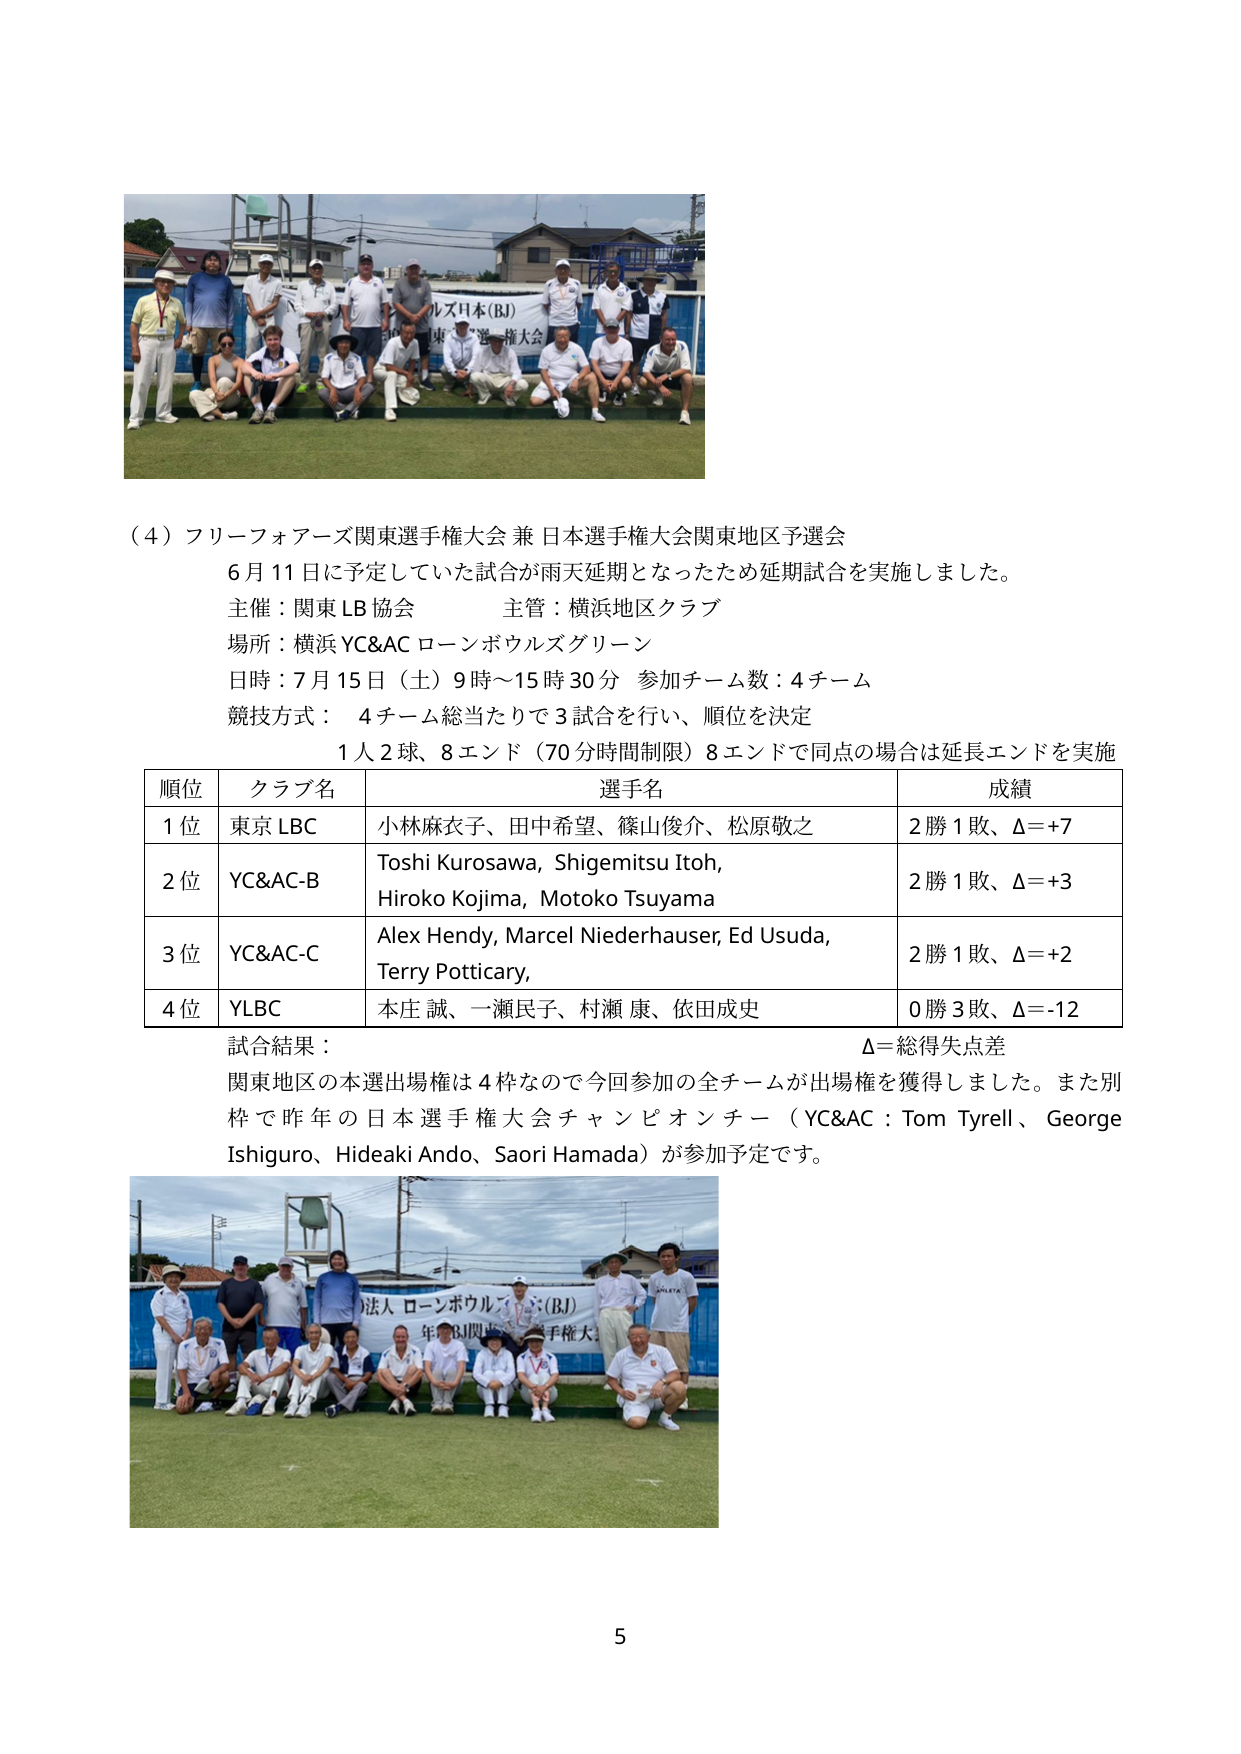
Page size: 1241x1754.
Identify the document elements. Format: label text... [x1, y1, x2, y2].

text 6月11日に予定していた試合が雨天延期となったため延期試合を実施しました。 [118, 553, 1122, 589]
table_cell 3位 [145, 917, 218, 989]
picture [123, 194, 705, 479]
table_cell 東京LBC [219, 807, 365, 843]
text 1人2球、8エンド（70分時間制限）8エンドで同点の場合は延長エンドを実施 [118, 733, 1122, 769]
text 場所：横浜YC&ACローンボウルズグリーン [118, 625, 1122, 661]
text 日時：7月15日（土）9時～15時30分 参加チーム数：4チーム [118, 661, 1122, 697]
text 試合結果： Δ＝総得失点差 [118, 1027, 1122, 1063]
table_cell YC&AC-B [219, 844, 365, 916]
table_cell Toshi Kurosawa, Shigemitsu Itoh, Hiroko Kojima, Motoko Tsuyama [366, 844, 897, 916]
text 競技方式： 4チーム総当たりで3試合を行い、順位を決定 [118, 697, 1122, 733]
text 関東地区の本選出場権は4枠なので今回参加の全チームが出場権を獲得しました。また別枠で昨年の日本選手権大会チャンピオンチー（YC&AC : Tom Tyrell、George Ishiguro、Hideaki Ando、Saori Hamada）が参加予定です。 [227, 1063, 1122, 1172]
table_cell Alex Hendy, Marcel Niederhauser, Ed Usuda, Terry Potticary, [366, 917, 897, 989]
table_cell 1位 [145, 807, 218, 843]
table_cell 2勝1敗、Δ＝+3 [898, 844, 1122, 916]
text （４）フリーフォアーズ関東選手権大会 兼 日本選手権大会関東地区予選会 [118, 517, 1122, 553]
table_header 順位 [145, 770, 218, 806]
table_cell YLBC [219, 990, 365, 1026]
table_cell 4位 [145, 990, 218, 1026]
table_cell 小林麻衣子、田中希望、篠山俊介、松原敬之 [366, 807, 897, 843]
table_header 成績 [898, 770, 1122, 806]
text 主催：関東LB協会 主管：横浜地区クラブ [118, 589, 1122, 625]
table_cell 2勝1敗、Δ＝+2 [898, 917, 1122, 989]
picture [129, 1176, 719, 1528]
table_cell 2位 [145, 844, 218, 916]
table_header クラブ名 [219, 770, 365, 806]
table_cell YC&AC-C [219, 917, 365, 989]
table_cell 0勝3敗、Δ＝-12 [898, 990, 1122, 1026]
table_cell 本庄 誠、一瀬民子、村瀬 康、依田成史 [366, 990, 897, 1026]
table_cell 2勝1敗、Δ＝+7 [898, 807, 1122, 843]
table_header 選手名 [366, 770, 897, 806]
